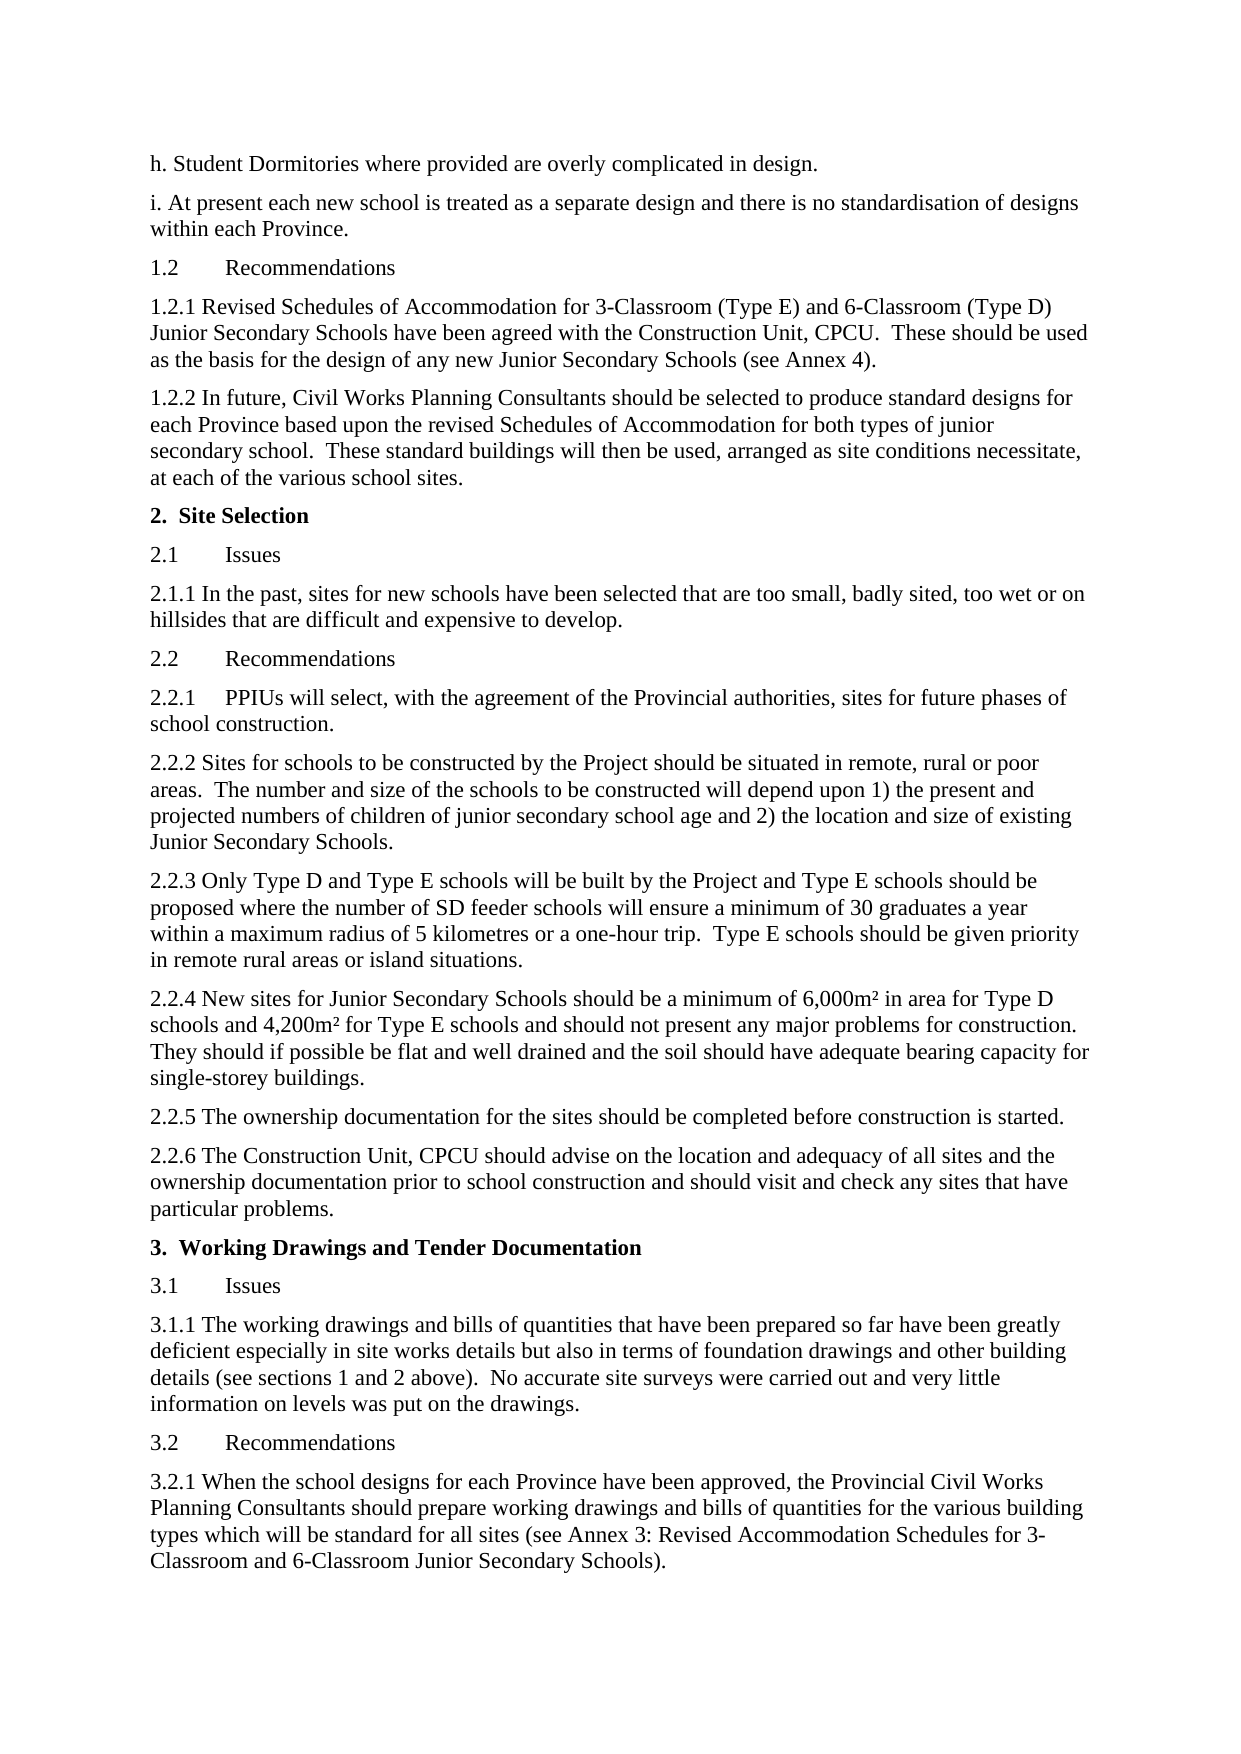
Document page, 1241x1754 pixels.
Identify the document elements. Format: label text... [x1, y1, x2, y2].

text 2.2.3 Only Type D and Type E schools will be built by the Project and Type E schools should be proposed where the number of SD feeder schools will ensure a minimum of 30 graduates a year within a maximum radius of 5 kilometres or a one-hour trip. Type E schools should be given priority in remote rural areas or island situations. [150, 867, 1090, 973]
text 1.2.2 In future, Civil Works Planning Consultants should be selected to produce standard designs for each Province based upon the revised Schedules of Accommodation for both types of junior secondary school. These standard buildings will then be used, arranged as site conditions necessitate, at each of the various school sites. [150, 384, 1090, 490]
text i. At present each new school is treated as a separate design and there is no standardisation of designs within each Province. [150, 189, 1090, 242]
text 3. Working Drawings and Tender Documentation [150, 1233, 1090, 1260]
text 3.1.1 The working drawings and bills of quantities that have been prepared so far have been greatly deficient especially in site works details but also in terms of foundation drawings and other building details (see sections 1 and 2 above). No accurate site surveys were carried out and very little information on levels was put on the drawings. [150, 1311, 1090, 1417]
text 3.2 Recommendations [150, 1429, 1090, 1456]
text 1.2.1 Revised Schedules of Accommodation for 3-Classroom (Type E) and 6-Classroom (Type D) Junior Secondary Schools have been agreed with the Construction Unit, CPCU. These should be used as the basis for the design of any new Junior Secondary Schools (see Annex 4). [150, 293, 1090, 372]
text 2.2.4 New sites for Junior Secondary Schools should be a minimum of 6,000m² in area for Type D schools and 4,200m² for Type E schools and should not present any major problems for construction. They should if possible be flat and well drained and the soil should have adequate bearing capacity for single-storey buildings. [150, 985, 1090, 1091]
text 2.2.2 Sites for schools to be constructed by the Project should be situated in remote, rural or poor areas. The number and size of the schools to be constructed will depend upon 1) the present and projected numbers of children of junior secondary school age and 2) the location and size of existing Junior Secondary Schools. [150, 749, 1090, 855]
text 2.2.1 PPIUs will select, with the agreement of the Provincial authorities, sites for future phases of school construction. [150, 684, 1090, 737]
text 3.1 Issues [150, 1272, 1090, 1299]
text 2.1.1 In the past, sites for new schools have been selected that are too small, badly sited, too wet or on hillsides that are difficult and expensive to develop. [150, 580, 1090, 633]
text 3.2.1 When the school designs for each Province have been approved, the Provincial Civil Works Planning Consultants should prepare working drawings and bills of quantities for the various building types which will be standard for all sites (see Annex 3: Revised Accommodation Schedules for 3-Classroom and 6-Classroom Junior Secondary Schools). [150, 1468, 1090, 1573]
text 2. Site Selection [150, 502, 1090, 529]
text 2.1 Issues [150, 541, 1090, 568]
text 2.2.6 The Construction Unit, CPCU should advise on the location and adequacy of all sites and the ownership documentation prior to school construction and should visit and check any sites that have particular problems. [150, 1142, 1090, 1221]
text 2.2.5 The ownership documentation for the sites should be completed before construction is started. [150, 1103, 1090, 1129]
text 2.2 Recommendations [150, 645, 1090, 672]
text 1.2 Recommendations [150, 254, 1090, 280]
text h. Student Dormitories where provided are overly complicated in design. [150, 150, 1090, 176]
